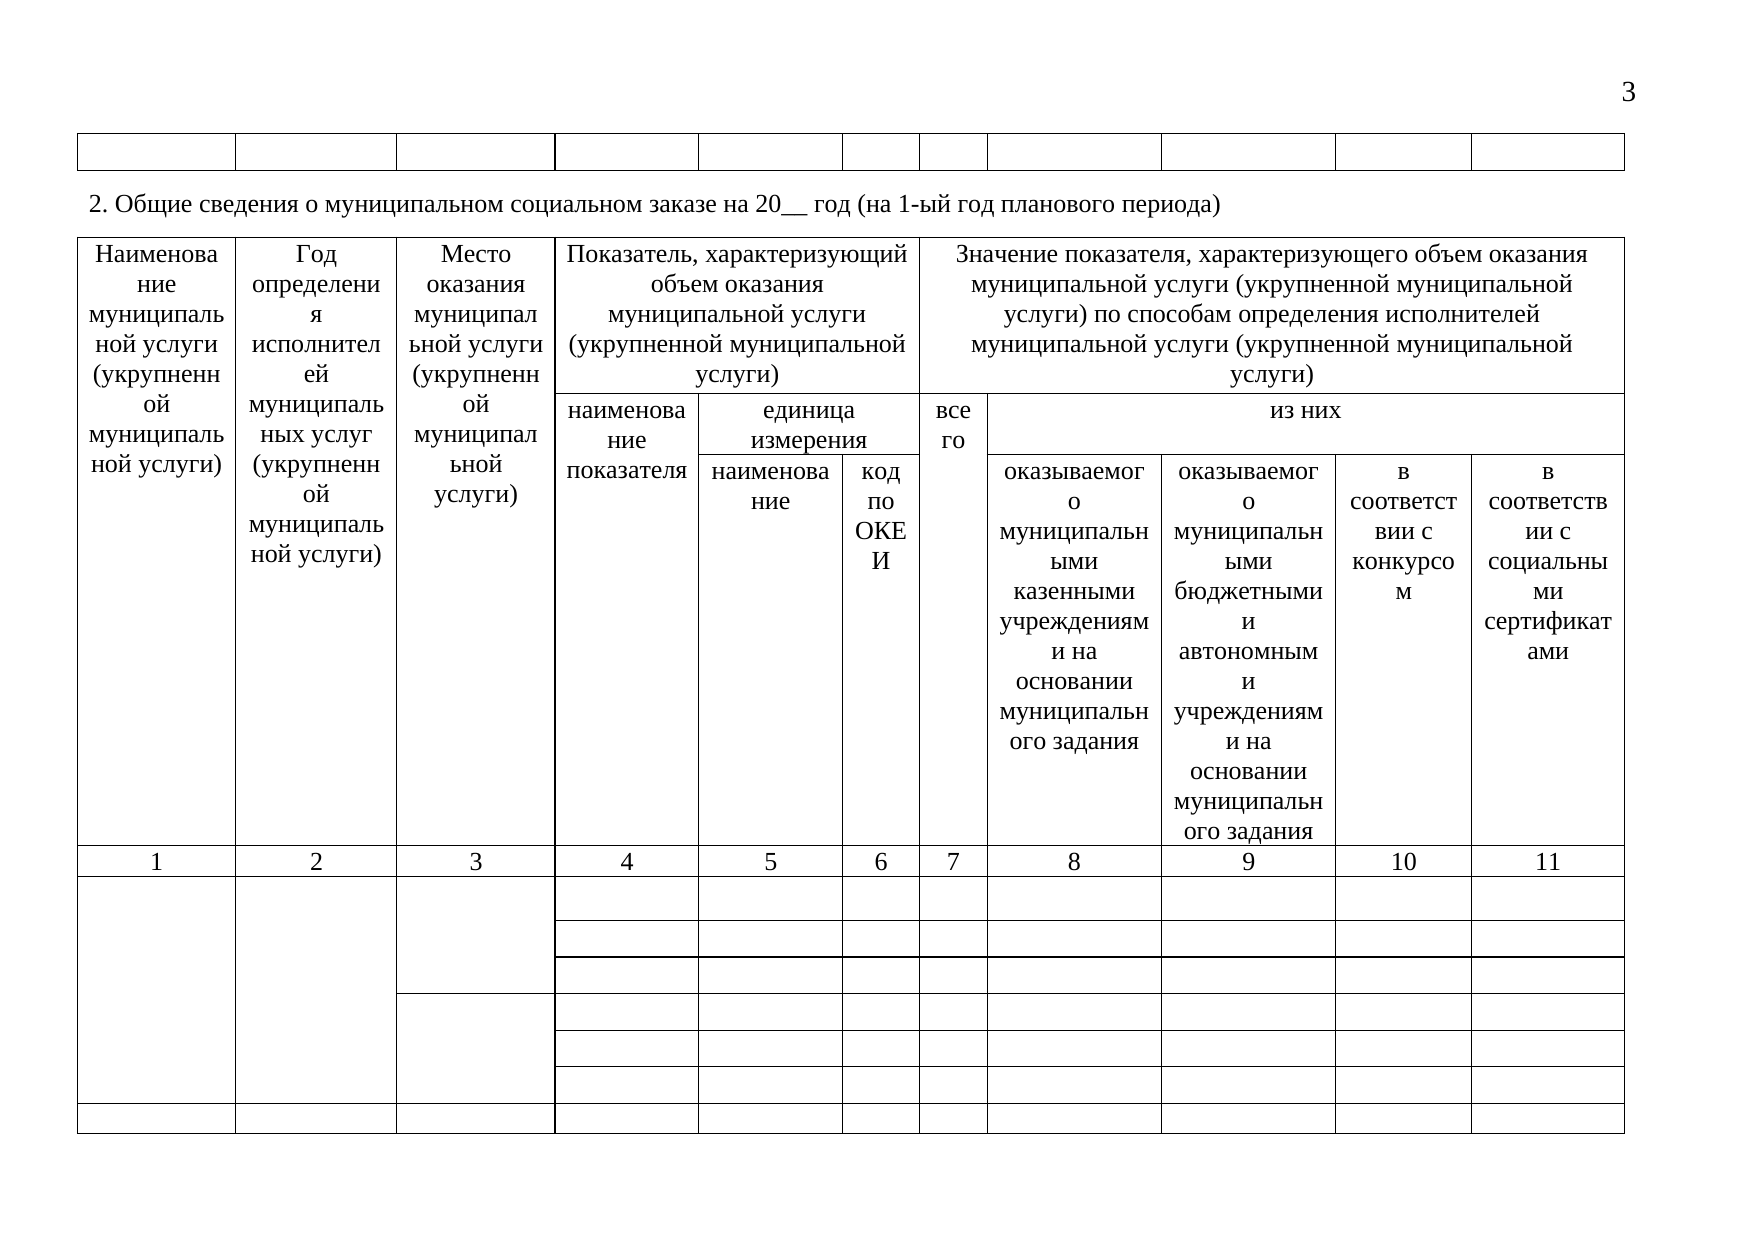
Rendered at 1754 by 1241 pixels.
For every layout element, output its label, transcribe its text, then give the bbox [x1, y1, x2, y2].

table_cell [1336, 1104, 1471, 1133]
table_cell 3 [397, 846, 554, 876]
table_cell [1472, 134, 1624, 169]
table_cell [1162, 921, 1335, 956]
table_cell [397, 1104, 554, 1133]
table_cell 2. Общие сведения о муниципальном социальном заказе на 20__ год (на 1-ый год планового периода) [78, 171, 1624, 237]
table_cell наименование [699, 455, 842, 845]
table_cell 10 [1336, 846, 1471, 876]
table_cell [988, 877, 1161, 920]
table_cell [556, 877, 698, 920]
table_cell [78, 1104, 235, 1133]
table_cell [556, 1067, 698, 1103]
table_cell [988, 134, 1161, 169]
table_cell [556, 921, 698, 956]
table_cell [397, 134, 554, 169]
table_cell Значение показателя, характеризующего объем оказания муниципальной услуги (укрупненной муниципальной услуги) по способам определения исполнителей муниципальной услуги (укрупненной муниципальной услуги) [920, 238, 1624, 393]
table_cell оказываемого муниципальными бюджетными и автономными учреждениями на основании муниципального задания [1162, 455, 1335, 845]
table_cell [920, 1104, 987, 1133]
table_cell в соответствии с социальными сертификатами [1472, 455, 1624, 845]
table_cell [988, 958, 1161, 993]
table_cell [236, 877, 396, 1103]
table_cell [699, 994, 842, 1029]
table_cell [1336, 877, 1471, 920]
table_cell [236, 134, 396, 169]
table_cell [920, 994, 987, 1029]
table_cell [397, 877, 554, 993]
table_cell 2 [236, 846, 396, 876]
table_cell [1162, 958, 1335, 993]
table_cell 8 [988, 846, 1161, 876]
table_cell [1336, 1067, 1471, 1103]
table_cell [1336, 994, 1471, 1029]
table_cell [1162, 134, 1335, 169]
table_cell [988, 1067, 1161, 1103]
table_cell [920, 1031, 987, 1066]
table_cell 7 [920, 846, 987, 876]
table_cell [1162, 994, 1335, 1029]
table_cell [843, 994, 919, 1029]
table_cell [920, 1067, 987, 1103]
table_cell [1336, 958, 1471, 993]
table_cell [843, 921, 919, 956]
table_cell [843, 877, 919, 920]
table_cell [1472, 1031, 1624, 1066]
table_cell [556, 994, 698, 1029]
table_cell [988, 1031, 1161, 1066]
table_cell [1472, 877, 1624, 920]
table_cell [699, 1104, 842, 1133]
table_cell 5 [699, 846, 842, 876]
table_cell [1162, 1104, 1335, 1133]
table_cell [920, 134, 987, 169]
table_cell в соответствии с конкурсом [1336, 455, 1471, 845]
table_cell [699, 958, 842, 993]
table_cell [1472, 921, 1624, 956]
table_cell [556, 958, 698, 993]
table_cell [988, 1104, 1161, 1133]
table_cell [699, 1031, 842, 1066]
table_cell [397, 994, 554, 1103]
table_cell [988, 994, 1161, 1029]
table_cell код по ОКЕИ [843, 455, 919, 845]
table_cell [988, 921, 1161, 956]
table_cell [1336, 1031, 1471, 1066]
table_cell [920, 921, 987, 956]
table_cell из них [988, 394, 1624, 454]
table_cell [920, 958, 987, 993]
table_cell 6 [843, 846, 919, 876]
table_cell [699, 921, 842, 956]
table_cell единица измерения [699, 394, 919, 454]
table_cell [1472, 958, 1624, 993]
table_cell [556, 1031, 698, 1066]
table_cell [699, 134, 842, 169]
table_cell 1 [78, 846, 235, 876]
table_cell [1162, 1067, 1335, 1103]
table_cell [920, 877, 987, 920]
table_cell [1162, 877, 1335, 920]
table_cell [397, 238, 554, 845]
table_cell [1336, 921, 1471, 956]
table_cell [843, 134, 919, 169]
table_cell [1162, 1031, 1335, 1066]
table_cell наименование показателя [556, 394, 698, 845]
table_cell [843, 1031, 919, 1066]
table_cell [556, 1104, 698, 1133]
table_cell [556, 134, 698, 169]
table_cell [699, 877, 842, 920]
table_cell оказываемого муниципальными казенными учреждениями на основании муниципального задания [988, 455, 1161, 845]
table_cell [699, 1067, 842, 1103]
table_cell [78, 134, 235, 169]
table_cell 9 [1162, 846, 1335, 876]
table_cell [1472, 1104, 1624, 1133]
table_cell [236, 238, 396, 845]
table_cell Показатель, характеризующий объем оказания муниципальной услуги (укрупненной муниципальной услуги) [556, 238, 919, 393]
table_cell [1472, 1067, 1624, 1103]
table_cell [236, 1104, 396, 1133]
table_cell [843, 1067, 919, 1103]
table_cell 4 [556, 846, 698, 876]
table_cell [78, 238, 235, 845]
table_cell [1336, 134, 1471, 169]
table_cell [1472, 994, 1624, 1029]
table_cell всего [920, 394, 987, 845]
table_cell 11 [1472, 846, 1624, 876]
table_cell [843, 958, 919, 993]
table_cell [843, 1104, 919, 1133]
table_cell [78, 877, 235, 1103]
